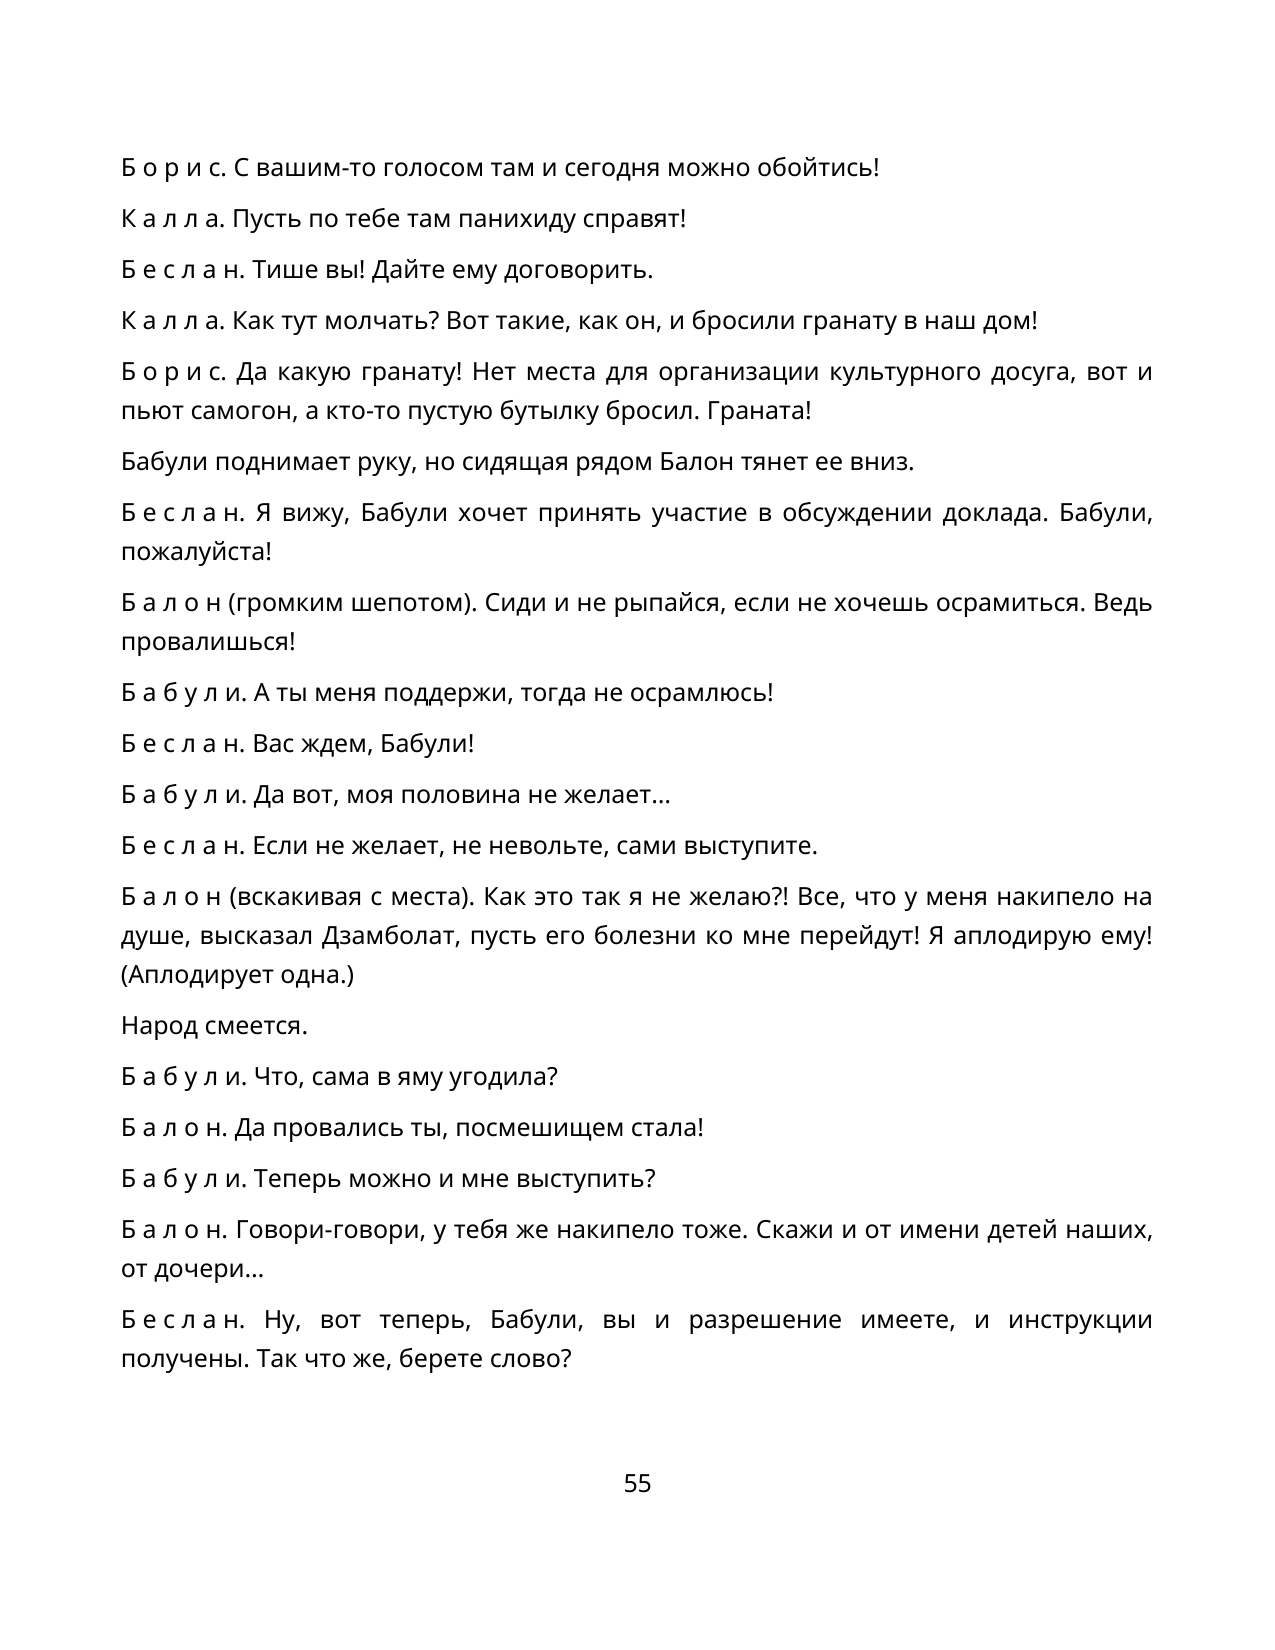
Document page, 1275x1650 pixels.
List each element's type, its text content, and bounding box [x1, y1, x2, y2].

text Б а б у л и. Теперь можно и мне выступить? [121, 1161, 1154, 1195]
text К а л л а. Пусть по тебе там панихиду справят! [121, 201, 1154, 235]
text Б е с л а н. Тише вы! Дайте ему договорить. [121, 252, 1154, 286]
text Б а б у л и. Что, сама в яму угодила? [121, 1059, 1154, 1093]
text Б а л о н (вскакивая с места). Как это так я не желаю?! Все, что у меня накипело на душе, высказал Дзамболат, пусть его болезни ко мне перейдут! Я аплодирую ему! (Аплодирует одна.) [121, 879, 1154, 991]
text Б е с л а н. Ну, вот теперь, Бабули, вы и разрешение имеете, и инструкции получены. Так что же, берете слово? [121, 1302, 1154, 1375]
text Народ смеется. [121, 1008, 1154, 1042]
text Б о р и с. С вашим-то голосом там и сегодня можно обойтись! [121, 150, 1154, 184]
text Б а б у л и. Да вот, моя половина не желает… [121, 777, 1154, 811]
text Б о р и с. Да какую гранату! Нет места для организации культурного досуга, вот и пьют самогон, а кто-то пустую бутылку бросил. Граната! [121, 354, 1154, 427]
text Б а б у л и. А ты меня поддержи, тогда не осрамлюсь! [121, 675, 1154, 709]
text Б е с л а н. Вас ждем, Бабули! [121, 726, 1154, 760]
text Б а л о н. Да провались ты, посмешищем стала! [121, 1110, 1154, 1144]
text К а л л а. Как тут молчать? Вот такие, как он, и бросили гранату в наш дом! [121, 303, 1154, 337]
text Б е с л а н. Если не желает, не невольте, сами выступите. [121, 828, 1154, 862]
text Б е с л а н. Я вижу, Бабули хочет принять участие в обсуждении доклада. Бабули, пожалуйста! [121, 495, 1154, 568]
text Б а л о н (громким шепотом). Сиди и не рыпайся, если не хочешь осрамиться. Ведь провалишься! [121, 585, 1154, 658]
text Б а л о н. Говори-говори, у тебя же накипело тоже. Скажи и от имени детей наших, от дочери… [121, 1212, 1154, 1285]
text Бабули поднимает руку, но сидящая рядом Балон тянет ее вниз. [121, 444, 1154, 478]
